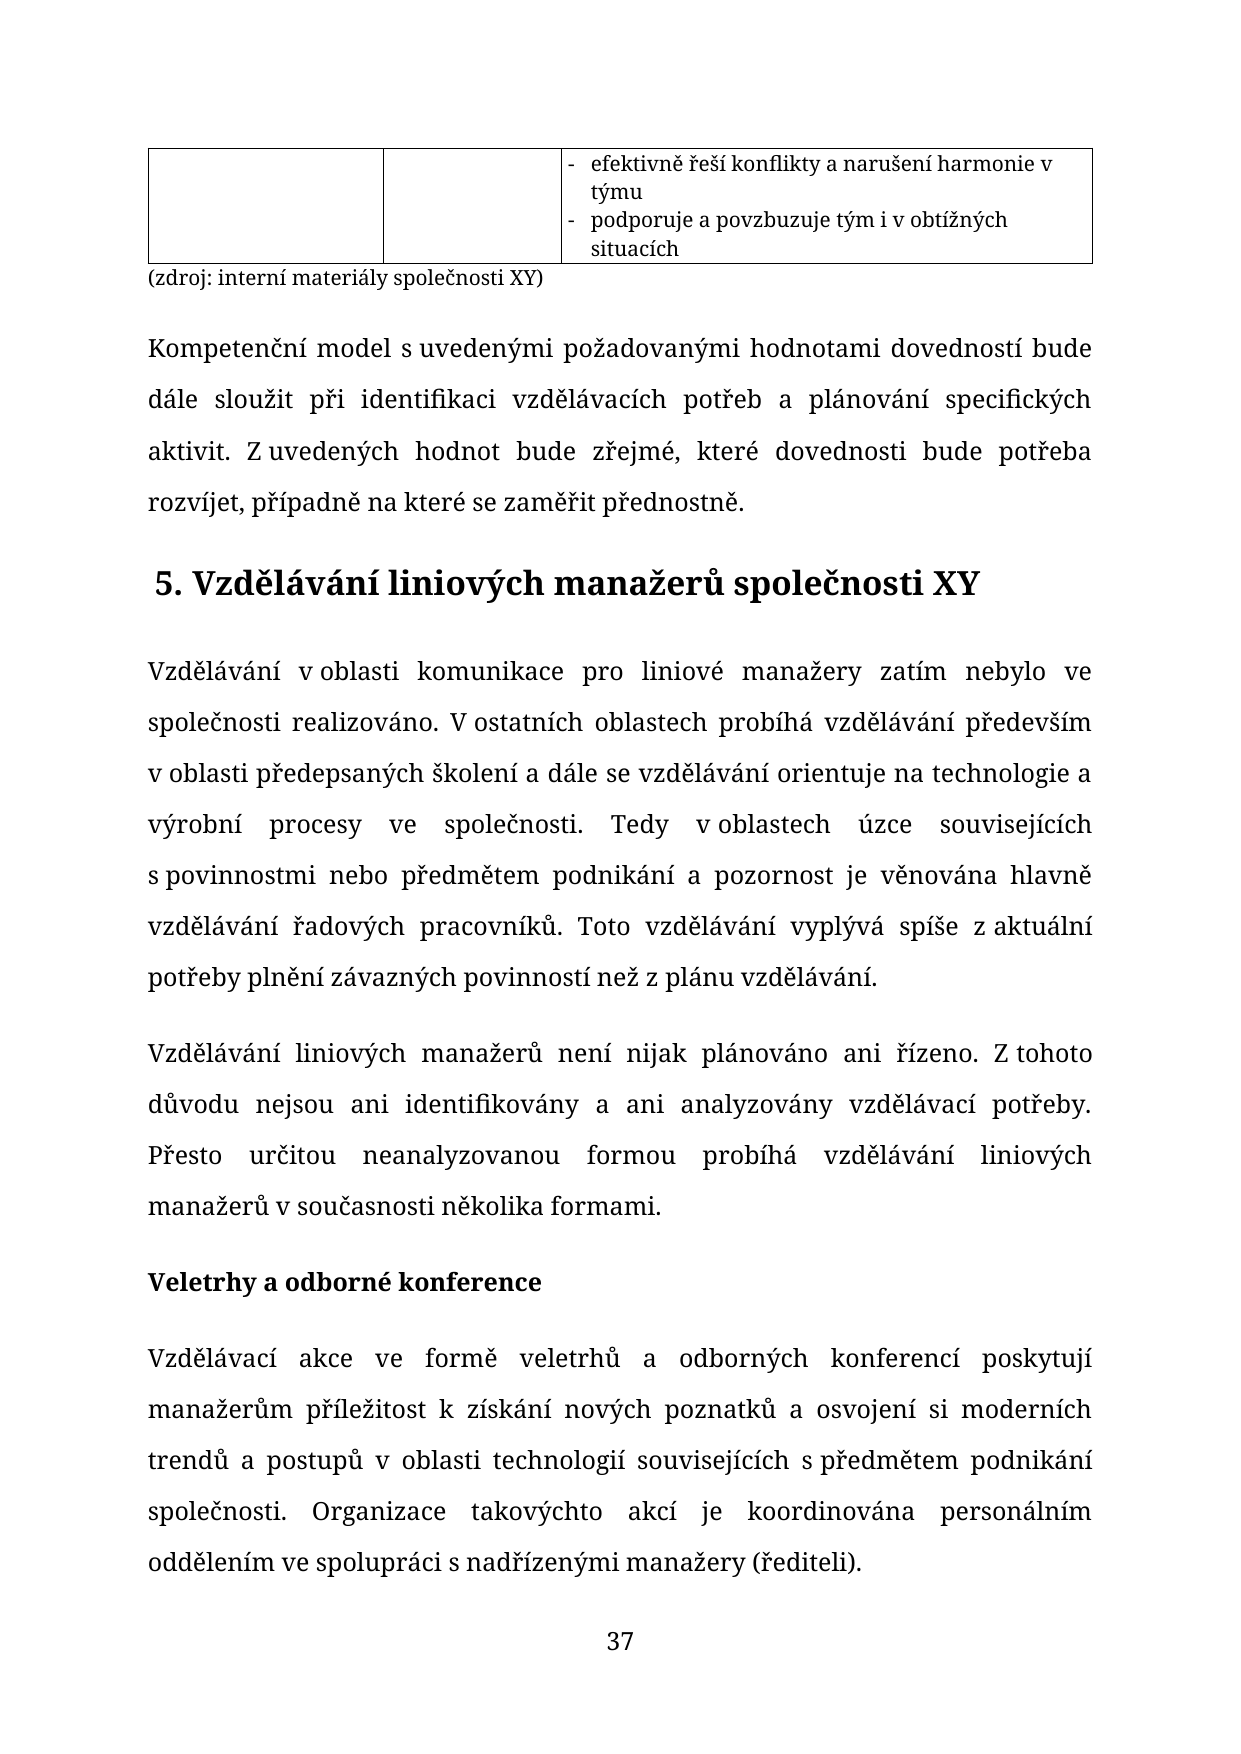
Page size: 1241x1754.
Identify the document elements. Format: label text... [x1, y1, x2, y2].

text Vzdělávací akce ve formě veletrhů a odborných konferencí poskytují manažerům příležitost k získání nových poznatků a osvojení si moderních trendů a postupů v oblasti technologií souvisejících s předmětem podnikání společnosti. Organizace takovýchto akcí je koordinována personálním oddělením ve spolupráci s nadřízenými manažery (řediteli). [148, 1341, 1093, 1579]
subtitle Vzdělávání liniových manažerů společnosti XY [154, 560, 1093, 606]
text Vzdělávání liniových manažerů není nijak plánováno ani řízeno. Z tohoto důvodu nejsou ani identifikovány a ani analyzovány vzdělávací potřeby. Přesto určitou neanalyzovanou formou probíhá vzdělávání liniových manažerů v současnosti několika formami. [148, 1036, 1093, 1223]
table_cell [562, 149, 1092, 262]
text Kompetenční model s uvedenými požadovanými hodnotami dovedností bude dále sloužit při identifikaci vzdělávacích potřeb a plánování specifických aktivit. Z uvedených hodnot bude zřejmé, které dovednosti bude potřeba rozvíjet, případně na které se zaměřit přednostně. [148, 331, 1093, 518]
text Vzdělávání v oblasti komunikace pro liniové manažery zatím nebylo ve společnosti realizováno. V ostatních oblastech probíhá vzdělávání především v oblasti předepsaných školení a dále se vzdělávání orientuje na technologie a výrobní procesy ve společnosti. Tedy v oblastech úzce souvisejících s povinnostmi nebo předmětem podnikání a pozornost je věnována hlavně vzdělávání řadových pracovníků. Toto vzdělávání vyplývá spíše z aktuální potřeby plnění závazných povinností než z plánu vzdělávání. [148, 653, 1093, 994]
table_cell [149, 149, 383, 262]
table_cell 3 [384, 149, 561, 262]
text (zdroj: interní materiály společnosti XY) [148, 264, 1093, 292]
text Veletrhy a odborné konference [148, 1265, 1093, 1299]
